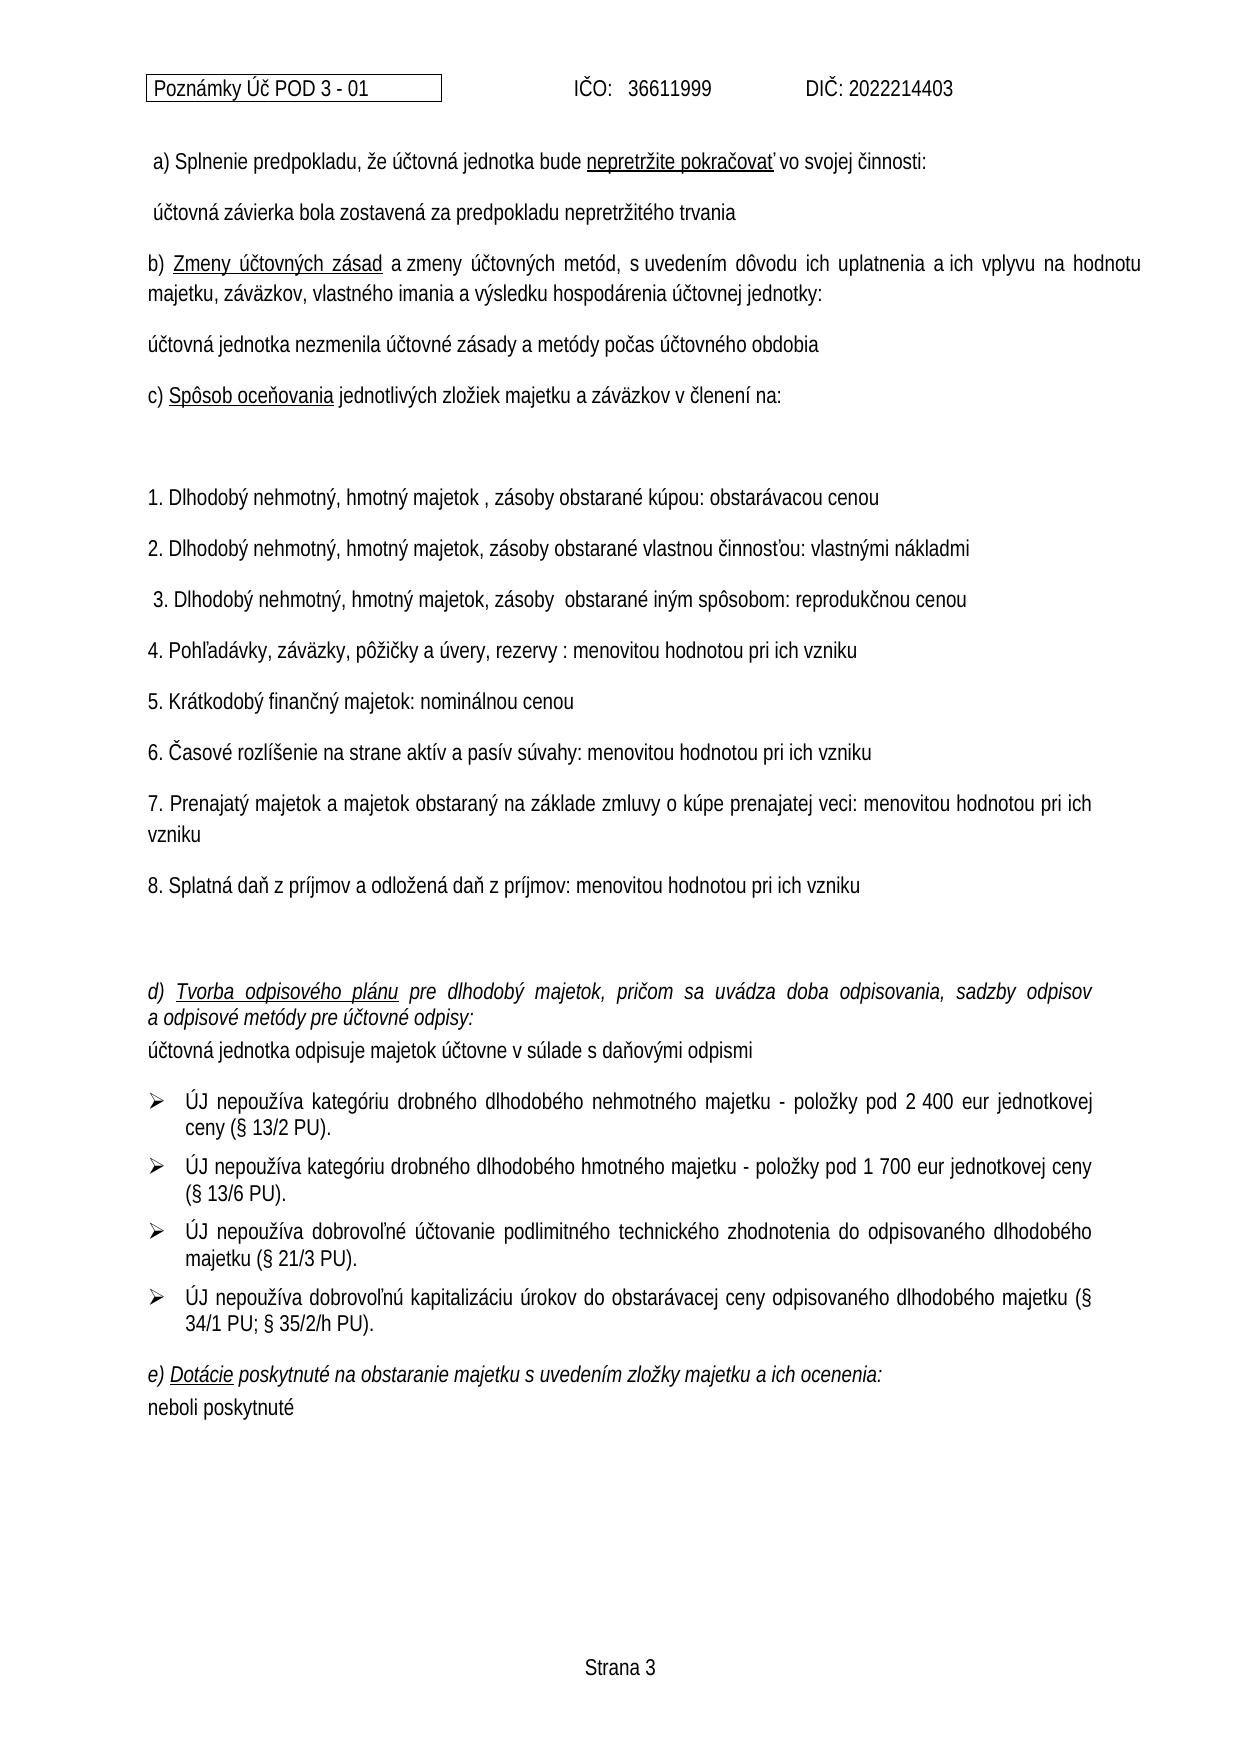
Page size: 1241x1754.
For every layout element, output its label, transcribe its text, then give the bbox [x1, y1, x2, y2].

text účtovná jednotka nezmenila účtovné zásady a metódy počas účtovného obdobia [148, 331, 1141, 357]
text neboli poskytnuté [148, 1394, 1141, 1420]
text c) Spôsob oceňovania jednotlivých zložiek majetku a záväzkov v členení na: [148, 382, 1141, 408]
list ÚJ nepoužíva dobrovoľné účtovanie podlimitného technického zhodnotenia do odpisovaného dlhodobého majetku (§ 21/3 PU). [148, 1218, 1092, 1271]
text 7. Prenajatý majetok a majetok obstaraný na základe zmluvy o kúpe prenajatej veci: menovitou hodnotou pri ich vzniku [148, 790, 1092, 847]
list ÚJ nepoužíva kategóriu drobného dlhodobého nehmotného majetku - položky pod 2 400 eur jednotkovej ceny (§ 13/2 PU). [148, 1088, 1092, 1141]
text účtovná jednotka odpisuje majetok účtovne v súlade s daňovými odpismi [148, 1037, 1092, 1063]
text 8. Splatná daň z príjmov a odložená daň z príjmov: menovitou hodnotou pri ich vzniku [148, 872, 1092, 898]
text 6. Časové rozlíšenie na strane aktív a pasív súvahy: menovitou hodnotou pri ich vzniku [148, 739, 1092, 766]
subtitle e) Dotácie poskytnuté na obstaranie majetku s uvedením zložky majetku a ich ocenenia: [148, 1361, 1092, 1388]
list ÚJ nepoužíva kategóriu drobného dlhodobého hmotného majetku - položky pod 1 700 eur jednotkovej ceny (§ 13/6 PU). [148, 1153, 1092, 1206]
text 1. Dlhodobý nehmotný, hmotný majetok , zásoby obstarané kúpou: obstarávacou cenou [148, 484, 1092, 511]
subtitle d) Tvorba odpisového plánu pre dlhodobý majetok, pričom sa uvádza doba odpisovania, sadzby odpisov a odpisové metódy pre účtovné odpisy: [148, 978, 1092, 1031]
text a) Splnenie predpokladu, že účtovná jednotka bude nepretržite pokračovať vo svojej činnosti: [148, 148, 1141, 174]
text 4. Pohľadávky, záväzky, pôžičky a úvery, rezervy : menovitou hodnotou pri ich vzniku [148, 637, 1092, 664]
text 2. Dlhodobý nehmotný, hmotný majetok, zásoby obstarané vlastnou činnosťou: vlastnými nákladmi [148, 535, 1092, 562]
text b) Zmeny účtovných zásad a zmeny účtovných metód, s uvedením dôvodu ich uplatnenia a ich vplyvu na hodnotu majetku, záväzkov, vlastného imania a výsledku hospodárenia účtovnej jednotky: [148, 250, 1141, 306]
text 3. Dlhodobý nehmotný, hmotný majetok, zásoby obstarané iným spôsobom: reprodukčnou cenou [148, 586, 1092, 613]
text 5. Krátkodobý finančný majetok: nominálnou cenou [148, 688, 1092, 715]
list ÚJ nepoužíva dobrovoľnú kapitalizáciu úrokov do obstarávacej ceny odpisovaného dlhodobého majetku (§ 34/1 PU; § 35/2/h PU). [148, 1283, 1092, 1336]
text účtovná závierka bola zostavená za predpokladu nepretržitého trvania [148, 199, 1141, 225]
